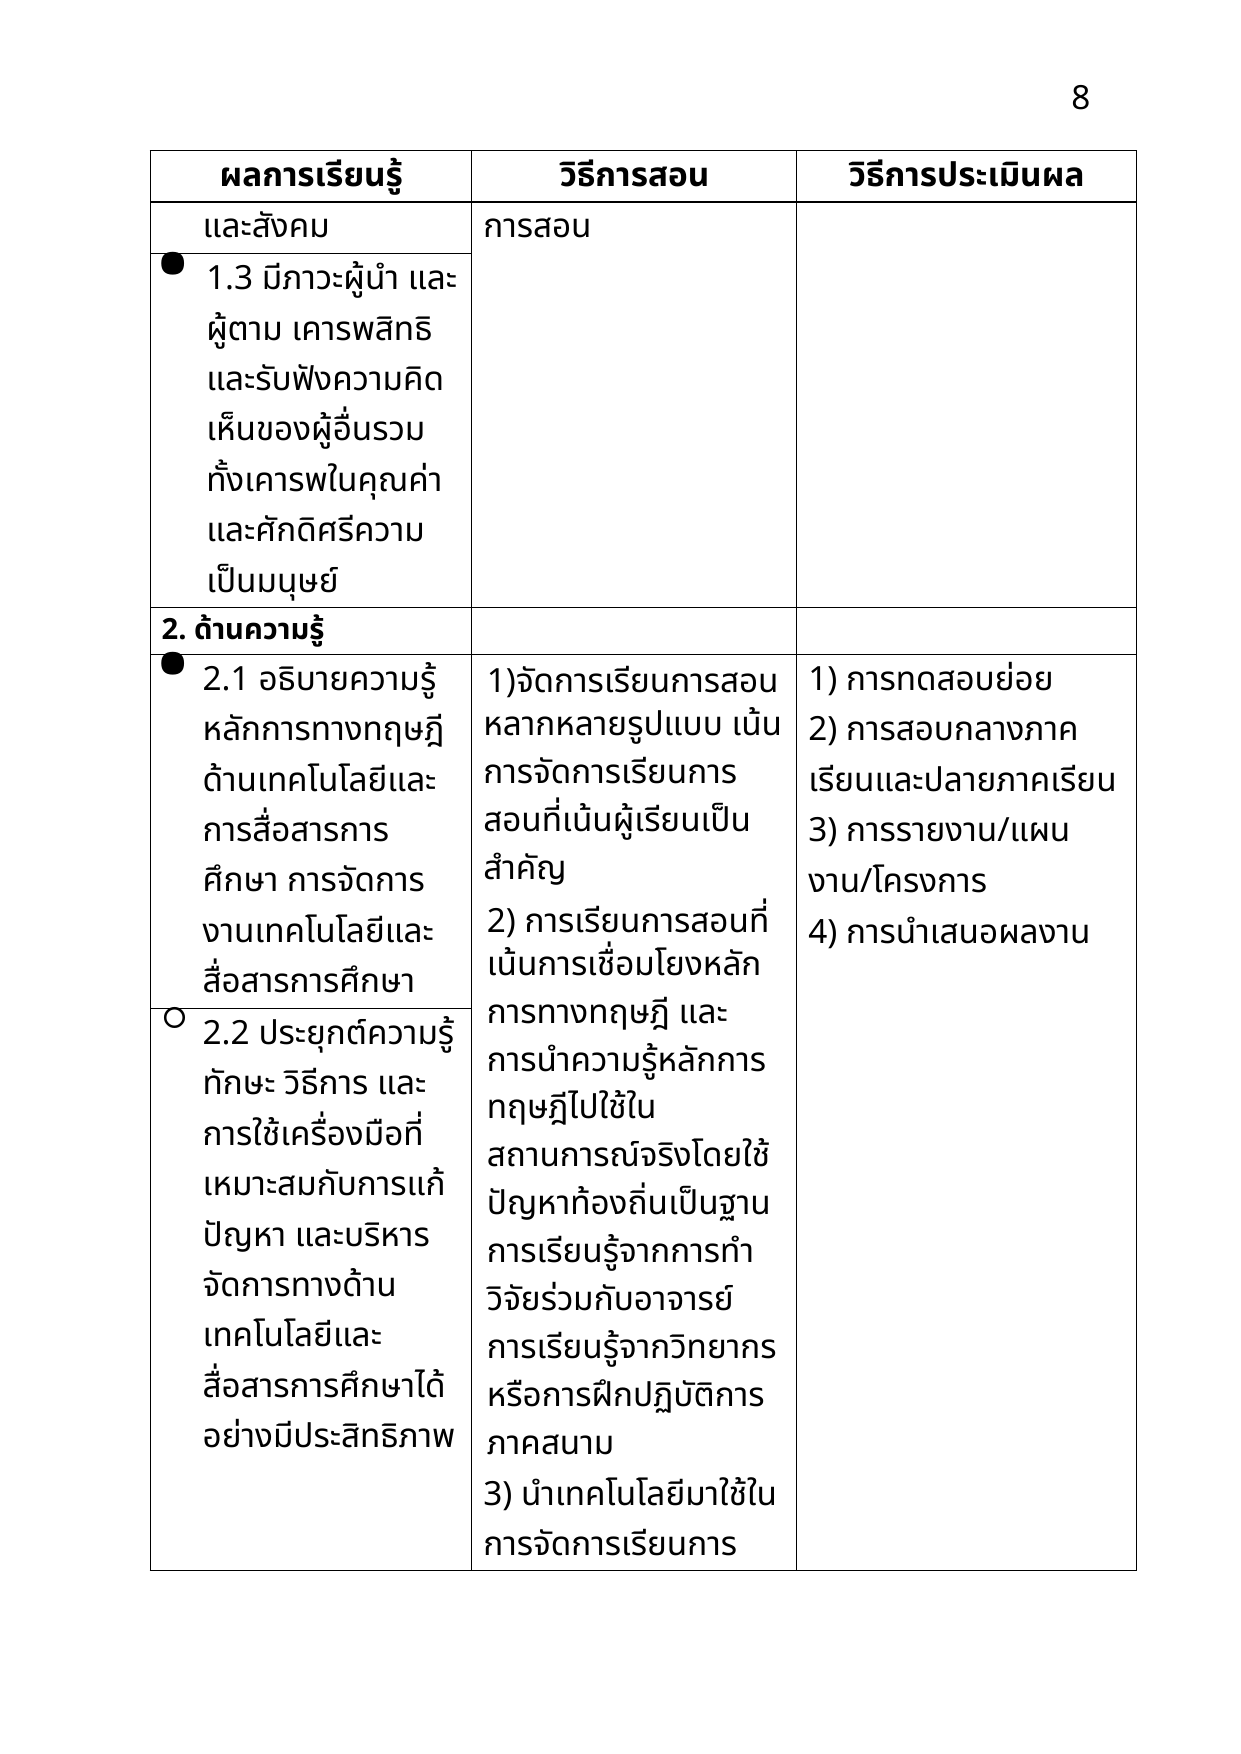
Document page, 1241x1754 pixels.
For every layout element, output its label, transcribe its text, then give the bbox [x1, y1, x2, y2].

table_cell 1) การทดสอบย่อย 2) การสอบกลางภาคเรียนและปลายภาคเรียน 3) การรายงาน/แผนงาน/โครงการ 4) การนำเสนอผลงาน [797, 655, 1136, 1570]
table_cell [151, 254, 191, 607]
table_cell [797, 608, 1136, 653]
table_cell 1)จัดการเรียนการสอนหลากหลายรูปแบบ เน้นการจัดการเรียนการสอนที่เน้นผู้เรียนเป็นสำคัญ 2) การเรียนการสอนที่เน้นการเชื่อมโยงหลักการทางทฤษฎี และการนำความรู้หลักการทฤษฎีไปใช้ในสถานการณ์จริงโดยใช้ปัญหาท้องถิ่นเป็นฐานการเรียนรู้จากการทำวิจัยร่วมกับอาจารย์ การเรียนรู้จากวิทยากรหรือการฝึกปฏิบัติการภาคสนาม 3) นำเทคโนโลยีมาใช้ในการจัดการเรียนการสอน ให้สอดคล้องกับธรรมชาติวิชา [472, 655, 796, 1570]
table_header วิธีการประเมินผล [797, 151, 1136, 201]
table_header ผลการเรียนรู้ [151, 151, 471, 201]
table_cell [472, 608, 796, 653]
table_cell 2. ด้านความรู้ [151, 608, 471, 653]
table_cell [151, 1009, 191, 1570]
table_header วิธีการสอน [472, 151, 796, 201]
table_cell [191, 203, 471, 253]
table_cell 2.1 อธิบายความรู้ หลักการทางทฤษฎี ด้านเทคโนโลยีและการสื่อสารการศึกษา การจัดการงานเทคโนโลยีและสื่อสารการศึกษา [191, 655, 471, 1008]
table_cell [151, 203, 191, 253]
table_cell 1.3 มีภาวะผู้นำ และผู้ตาม เคารพสิทธิและรับฟังความคิดเห็นของผู้อื่นรวมทั้งเคารพในคุณค่า และศักดิศรีความเป็นมนุษย์ [191, 254, 471, 607]
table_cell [191, 1009, 471, 1570]
table_cell [151, 655, 191, 1008]
